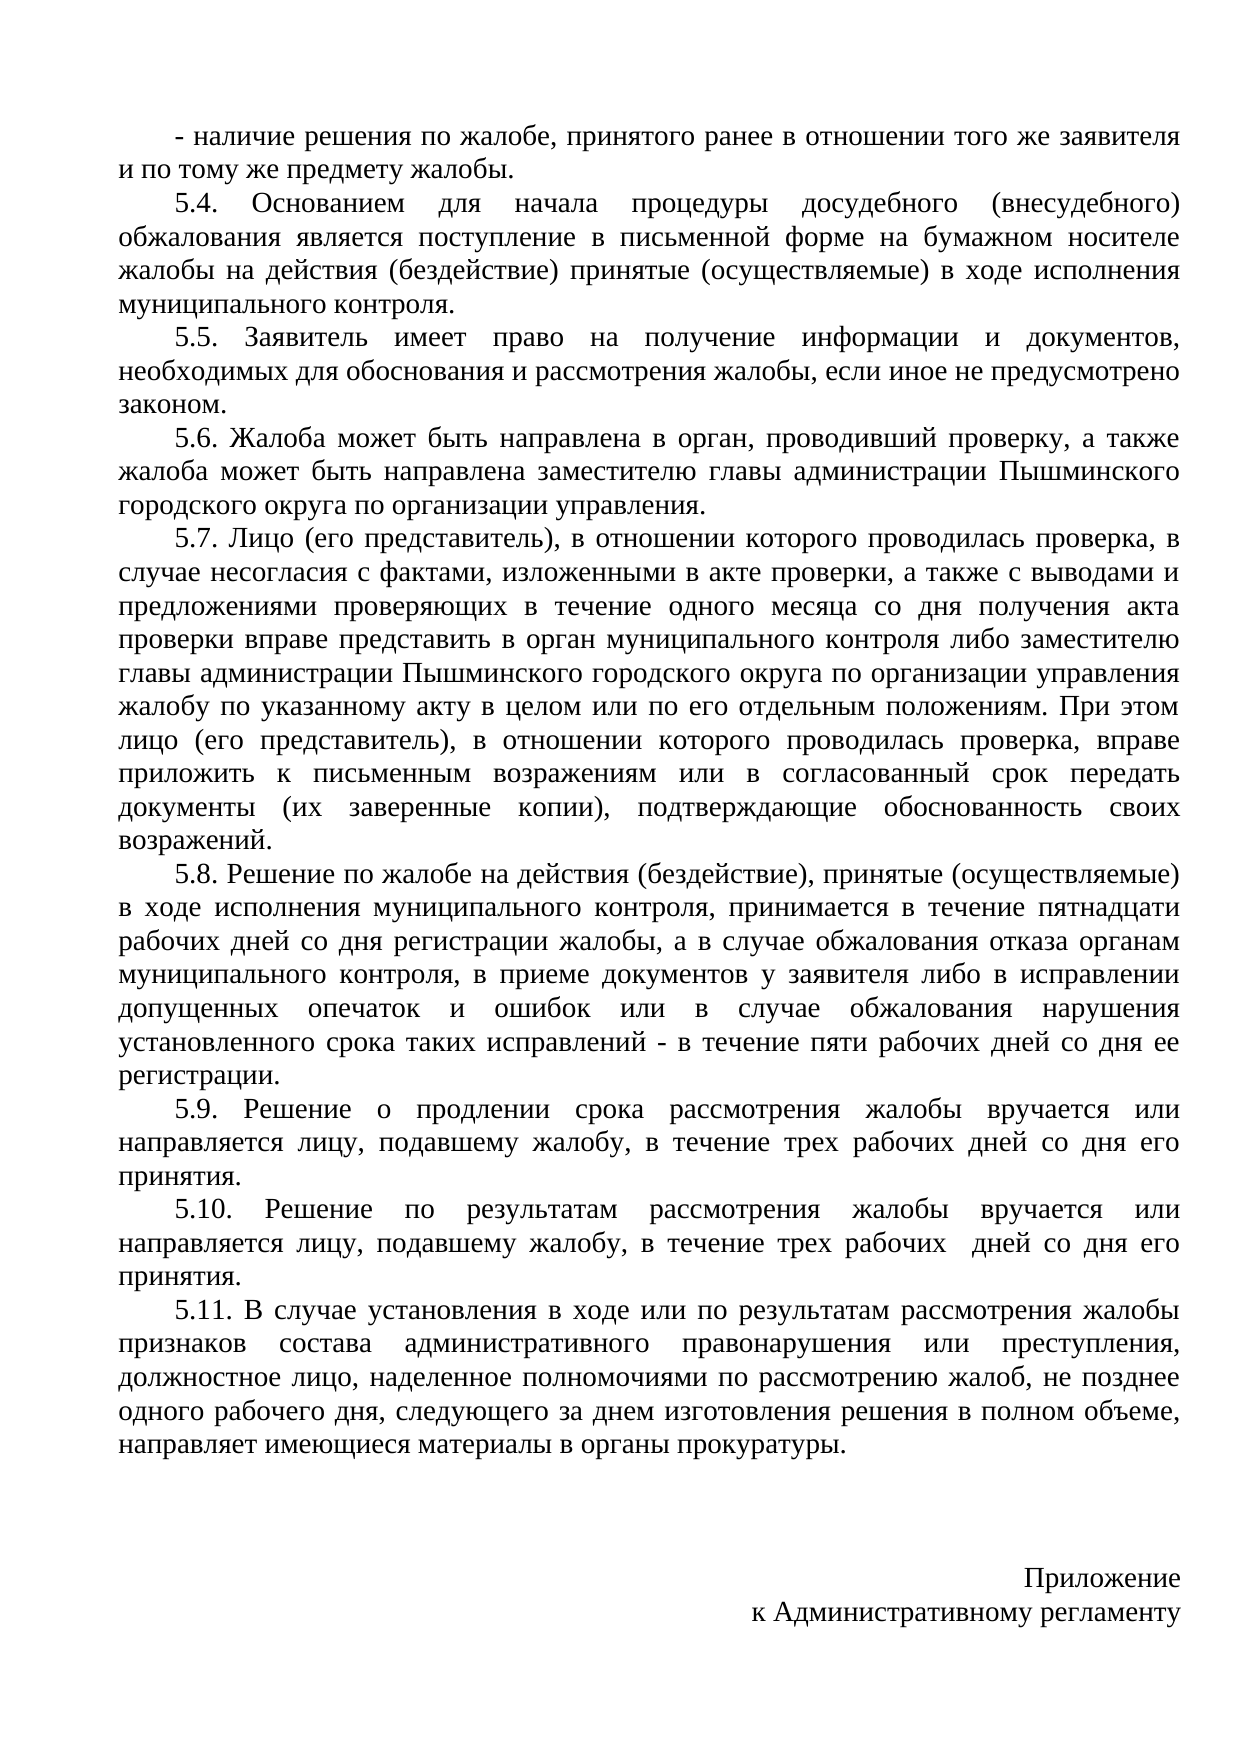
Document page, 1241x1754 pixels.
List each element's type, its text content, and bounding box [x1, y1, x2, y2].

text - наличие решения по жалобе, принятого ранее в отношении того же заявителя и по тому же предмету жалобы. [118, 118, 1181, 185]
text 5.5. Заявитель имеет право на получение информации и документов, необходимых для обоснования и рассмотрения жалобы, если иное не предусмотрено законом. [118, 319, 1181, 420]
text 5.11. В случае установления в ходе или по результатам рассмотрения жалобы признаков состава административного правонарушения или преступления, должностное лицо, наделенное полномочиями по рассмотрению жалоб, не позднее одного рабочего дня, следующего за днем изготовления решения в полном объеме, направляет имеющиеся материалы в органы прокуратуры. [118, 1292, 1181, 1460]
text 5.6. Жалоба может быть направлена в орган, проводивший проверку, а также жалоба может быть направлена заместителю главы администрации Пышминского городского округа по организации управления. [118, 420, 1181, 521]
text 5.8. Решение по жалобе на действия (бездействие), принятые (осуществляемые) в ходе исполнения муниципального контроля, принимается в течение пятнадцати рабочих дней со дня регистрации жалобы, а в случае обжалования отказа органам муниципального контроля, в приеме документов у заявителя либо в исправлении допущенных опечаток и ошибок или в случае обжалования нарушения установленного срока таких исправлений - в течение пяти рабочих дней со дня ее регистрации. [118, 856, 1181, 1091]
text 5.10. Решение по результатам рассмотрения жалобы вручается или направляется лицу, подавшему жалобу, в течение трех рабочих дней со дня его принятия. [118, 1191, 1181, 1292]
text 5.7. Лицо (его представитель), в отношении которого проводилась проверка, в случае несогласия с фактами, изложенными в акте проверки, а также с выводами и предложениями проверяющих в течение одного месяца со дня получения акта проверки вправе представить в орган муниципального контроля либо заместителю главы администрации Пышминского городского округа по организации управления жалобу по указанному акту в целом или по его отдельным положениям. При этом лицо (его представитель), в отношении которого проводилась проверка, вправе приложить к письменным возражениям или в согласованный срок передать документы (их заверенные копии), подтверждающие обоснованность своих возражений. [118, 521, 1181, 856]
text Приложение [118, 1560, 1181, 1594]
text 5.9. Решение о продлении срока рассмотрения жалобы вручается или направляется лицу, подавшему жалобу, в течение трех рабочих дней со дня его принятия. [118, 1091, 1181, 1191]
text к Административному регламенту [118, 1594, 1181, 1627]
text 5.4. Основанием для начала процедуры досудебного (внесудебного) обжалования является поступление в письменной форме на бумажном носителе жалобы на действия (бездействие) принятые (осуществляемые) в ходе исполнения муниципального контроля. [118, 185, 1181, 319]
